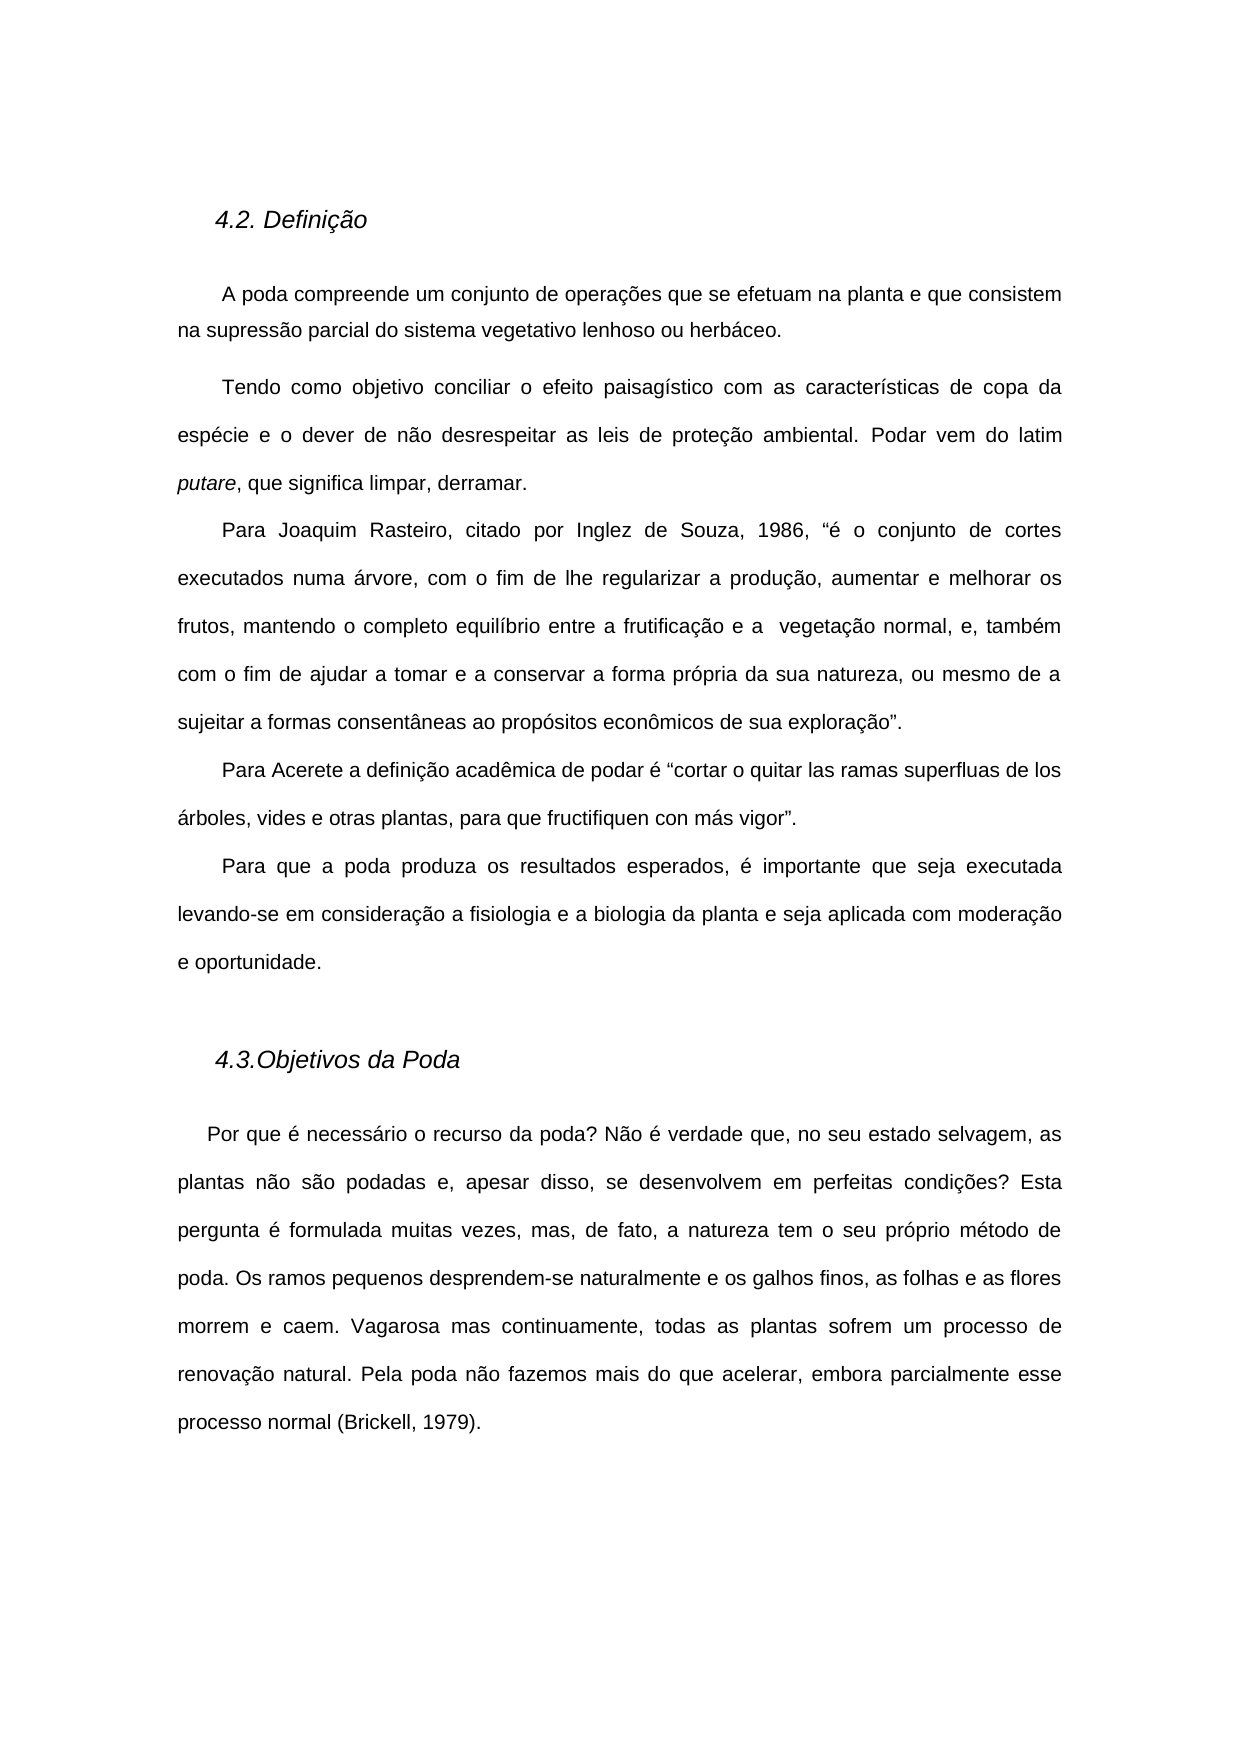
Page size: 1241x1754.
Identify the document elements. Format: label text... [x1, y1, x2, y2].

subtitle 4.3.Objetivos da Poda [215, 1045, 1063, 1074]
text Para Acerete a definição acadêmica de podar é “cortar o quitar las ramas superfluas de los árboles, vides e otras plantas, para que fructifiquen con más vigor”. [177, 758, 1063, 830]
text Por que é necessário o recurso da poda? Não é verdade que, no seu estado selvagem, as plantas não são podadas e, apesar disso, se desenvolvem em perfeitas condições? Esta pergunta é formulada muitas vezes, mas, de fato, a natureza tem o seu próprio método de poda. Os ramos pequenos desprendem-se naturalmente e os galhos finos, as folhas e as flores morrem e caem. Vagarosa mas continuamente, todas as plantas sofrem um processo de renovação natural. Pela poda não fazemos mais do que acelerar, embora parcialmente esse processo normal (Brickell, 1979). [177, 1122, 1063, 1434]
list A poda compreende um conjunto de operações que se efetuam na planta e que consistem na supressão parcial do sistema vegetativo lenhoso ou herbáceo. [177, 282, 1063, 342]
subtitle 4.2. Definição [215, 205, 1063, 234]
text Para que a poda produza os resultados esperados, é importante que seja executada levando-se em consideração a fisiologia e a biologia da planta e seja aplicada com moderação e oportunidade. [177, 854, 1063, 973]
text Para Joaquim Rasteiro, citado por Inglez de Souza, 1986, “é o conjunto de cortes executados numa árvore, com o fim de lhe regularizar a produção, aumentar e melhorar os frutos, mantendo o completo equilíbrio entre a frutificação e a vegetação normal, e, também com o fim de ajudar a tomar e a conservar a forma própria da sua natureza, ou mesmo de a sujeitar a formas consentâneas ao propósitos econômicos de sua exploração”. [177, 518, 1063, 734]
text Tendo como objetivo conciliar o efeito paisagístico com as características de copa da espécie e o dever de não desrespeitar as leis de proteção ambiental. Podar vem do latim putare, que significa limpar, derramar. [177, 374, 1063, 494]
